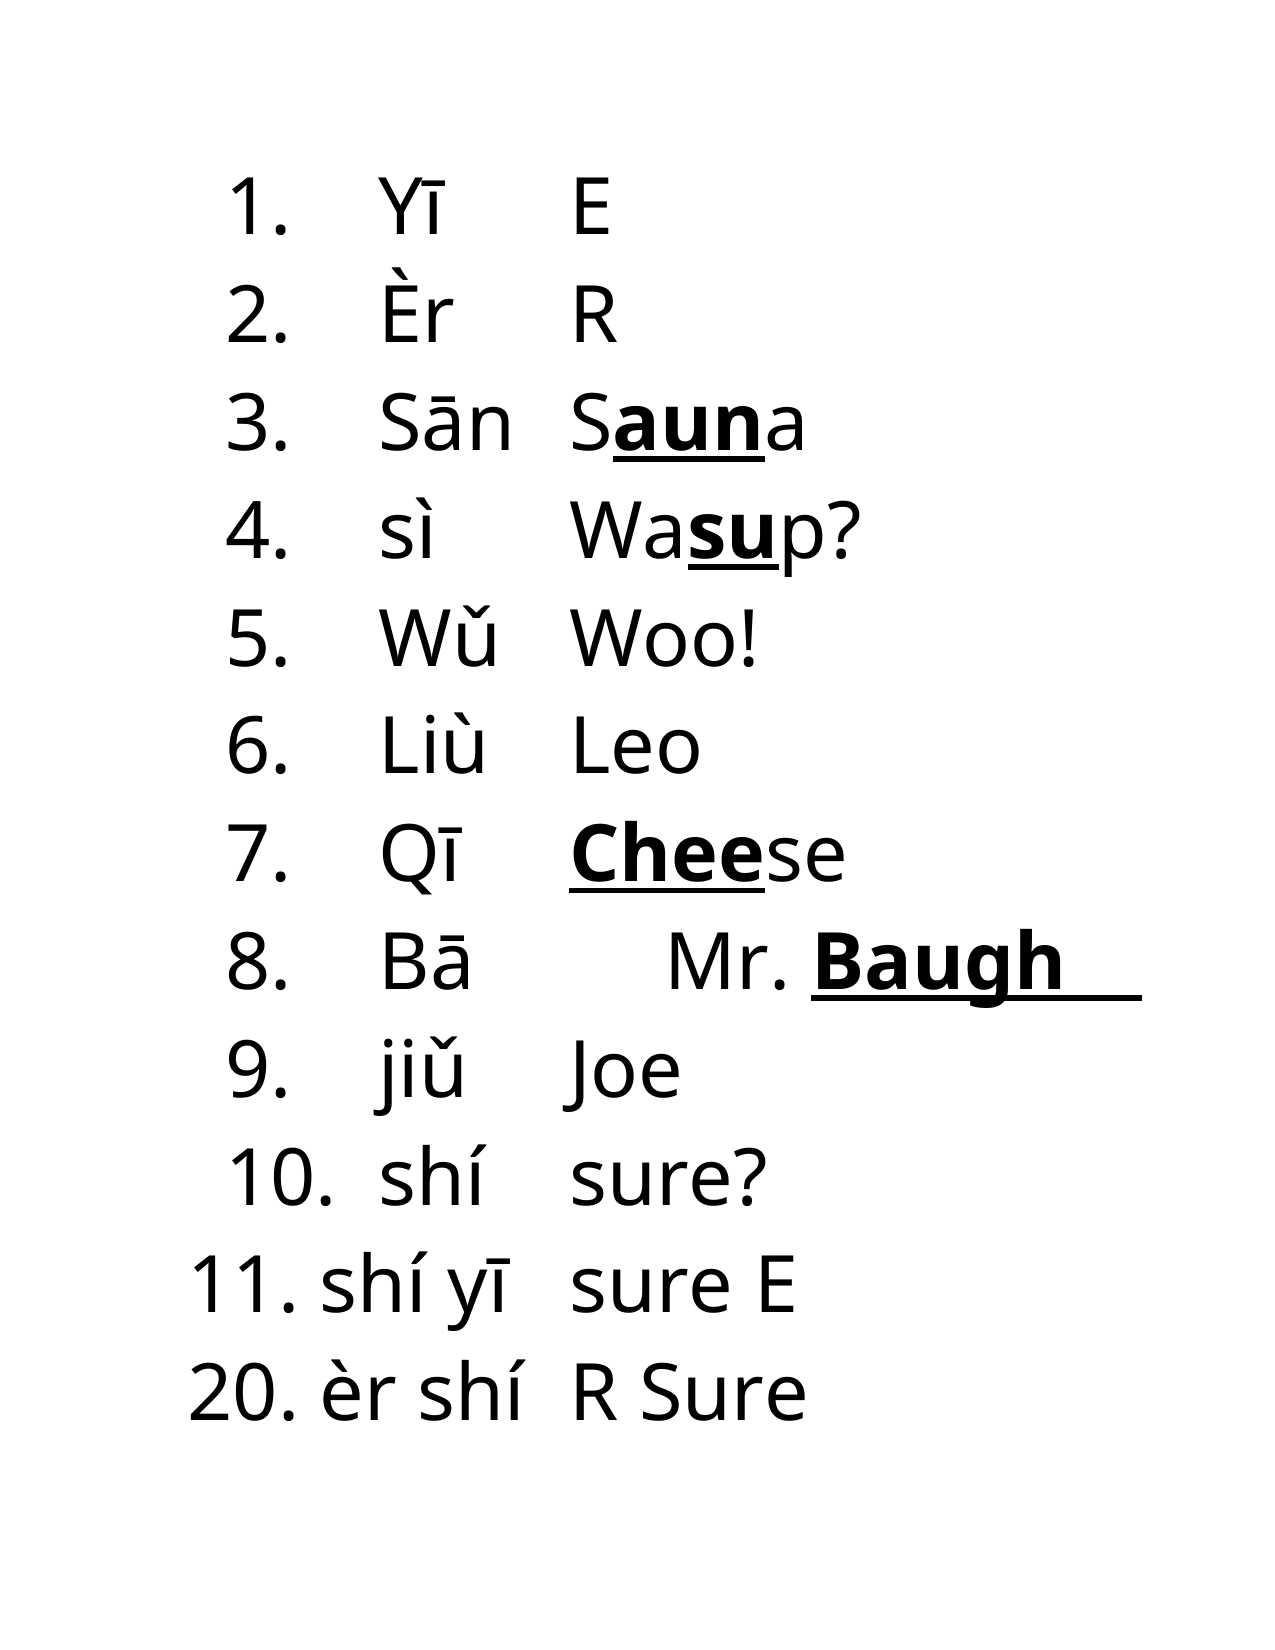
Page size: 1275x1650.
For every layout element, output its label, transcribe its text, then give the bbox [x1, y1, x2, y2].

text 11. shí yī sure E [187, 1228, 1087, 1336]
list Liù Leo [225, 689, 1087, 797]
list sì Wasup? [225, 473, 1087, 581]
list shí sure? [225, 1120, 1087, 1228]
list Èr R [225, 258, 1087, 366]
list Yī E [225, 150, 1087, 258]
list Bā Mr. Baugh [225, 905, 1087, 1012]
list Qī Cheese [225, 797, 1087, 905]
list jiǔ Joe [225, 1012, 1087, 1120]
text 20. èr shí R Sure [187, 1336, 1087, 1444]
list Wǔ Woo! [225, 581, 1087, 689]
list Sān Sauna [225, 366, 1087, 473]
